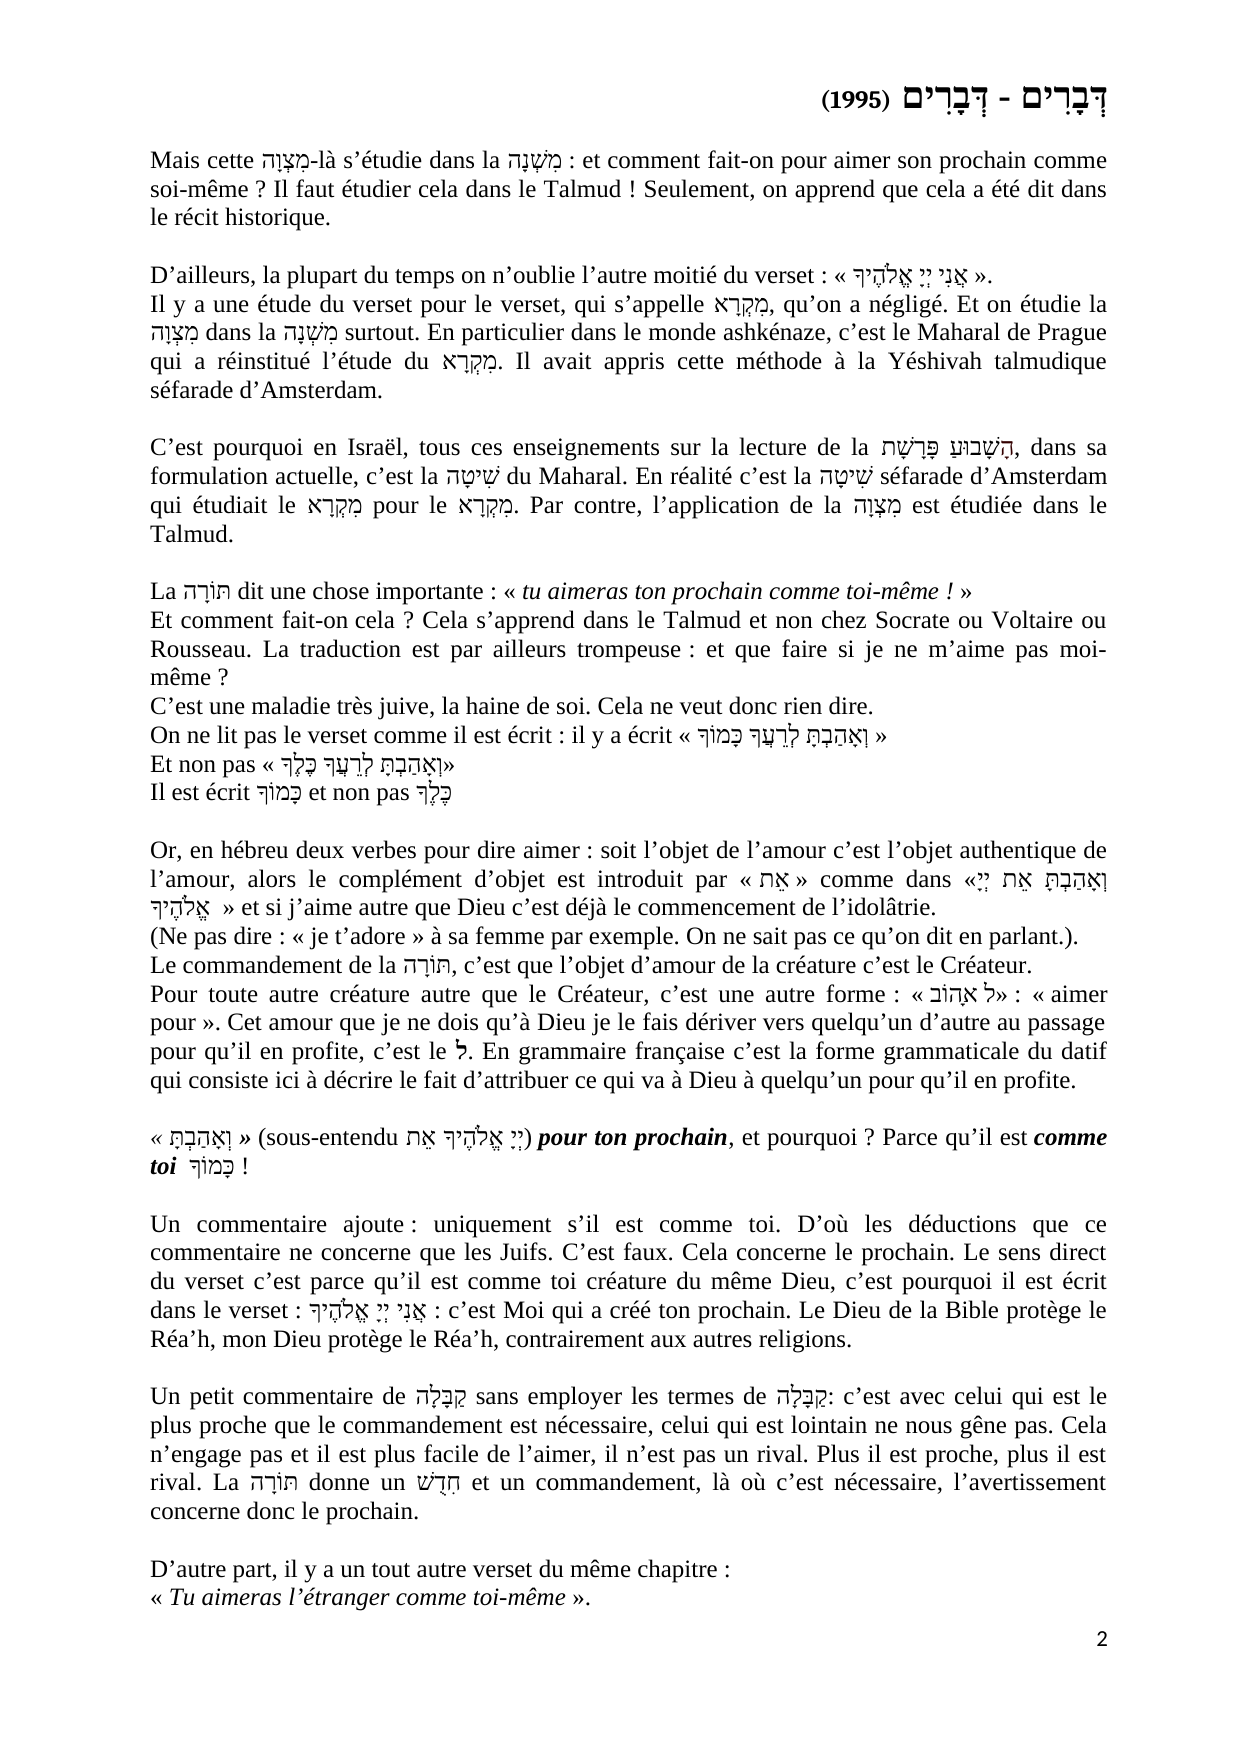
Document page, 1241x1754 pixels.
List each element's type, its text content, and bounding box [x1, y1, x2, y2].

text (Ne pas dire : « je t’adore » à sa femme par exemple. On ne sait pas ce qu’on dit en parlant.). [150, 921, 1107, 950]
text Or, en hébreu deux verbes pour dire aimer : soit l’objet de l’amour c’est l’objet authentique de l’amour, alors le complément d’objet est introduit par « אֵת » comme dans «וְאָהַבְתָּ אֵת יְיָ אֱלֹהֶיךָ » et si j’aime autre que Dieu c’est déjà le commencement de l’idolâtrie. [150, 835, 1107, 921]
text D’autre part, il y a un tout autre verset du même chapitre : [150, 1554, 1107, 1582]
text La תּוֹרָה dit une chose importante : « tu aimeras ton prochain comme toi-même ! » [150, 576, 1107, 605]
text On ne lit pas le verset comme il est écrit : il y a écrit « וְאָהַבְתָּ לְרֵעֲךָ כָּמוֹךָ » [150, 720, 1107, 749]
text Et non pas « וְאָהַבְתָּ לְרֵעֲךָ כֶּלֶךָ» [150, 749, 1107, 777]
text Un commentaire ajoute : uniquement s’il est comme toi. D’où les déductions que ce commentaire ne concerne que les Juifs. C’est faux. Cela concerne le prochain. Le sens direct du verset c’est parce qu’il est comme toi créature du même Dieu, c’est pourquoi il est écrit dans le verset : אֲנִי יְיָ אֱלֹהֶיךָ : c’est Moi qui a créé ton prochain. Le Dieu de la Bible protège le Réa’h, mon Dieu protège le Réa’h, contrairement aux autres religions. [150, 1209, 1107, 1352]
text Un petit commentaire de קַבָּלָה sans employer les termes de קַבָּלָה: c’est avec celui qui est le plus proche que le commandement est nécessaire, celui qui est lointain ne nous gêne pas. Cela n’engage pas et il est plus facile de l’aimer, il n’est pas un rival. Plus il est proche, plus il est rival. La תּוֹרָה donne un חִדֻשׁ et un commandement, là où c’est nécessaire, l’avertissement concerne donc le prochain. [150, 1381, 1107, 1525]
text C’est pourquoi en Israël, tous ces enseignements sur la lecture de la הָשָׁבוּעַ פָּרָשָׁת, dans sa formulation actuelle, c’est la שִׁיטָה du Maharal. En réalité c’est la שִׁיטָה séfarade d’Amsterdam qui étudiait le מִקְרָא pour le מִקְרָא. Par contre, l’application de la מִצְוָה est étudiée dans le Talmud. [150, 432, 1107, 547]
text D’ailleurs, la plupart du temps on n’oublie l’autre moitié du verset : « אֲנִי יְיָ אֱלֹהֶיךָ ». [150, 260, 1107, 289]
text Le commandement de la תּוֹרָה, c’est que l’objet d’amour de la créature c’est le Créateur. [150, 950, 1107, 979]
text Il est écrit כָּמוֹךָ et non pas כֶּלֶךָ [150, 777, 1107, 806]
text Pour toute autre créature autre que le Créateur, c’est une autre forme : « ל אָהוֹב» : « aimer pour ». Cet amour que je ne dois qu’à Dieu je le fais dériver vers quelqu’un d’autre au passage pour qu’il en profite, c’est le ל. En grammaire française c’est la forme grammaticale du datif qui consiste ici à décrire le fait d’attribuer ce qui va à Dieu à quelqu’un pour qu’il en profite. [150, 979, 1107, 1094]
text Il y a une étude du verset pour le verset, qui s’appelle מִקְרָא, qu’on a négligé. Et on étudie la מִצְוָה dans la מִשְׁנָה surtout. En particulier dans le monde ashkénaze, c’est le Maharal de Prague qui a réinstitué l’étude du מִקְרָא. Il avait appris cette méthode à la Yéshivah talmudique séfarade d’Amsterdam. [150, 289, 1107, 404]
text « Tu aimeras l’étranger comme toi-même ». [150, 1582, 1107, 1611]
text Et comment fait-on cela ? Cela s’apprend dans le Talmud et non chez Socrate ou Voltaire ou Rousseau. La traduction est par ailleurs trompeuse : et que faire si je ne m’aime pas moi-même ? [150, 605, 1107, 691]
text « וְאָהַבְתָּ » (sous-entendu יְיָ אֱלֹהֶיךָ אֵת) pour ton prochain, et pourquoi ? Parce qu’il est comme toi כָּמוֹךָ ! [150, 1122, 1107, 1180]
text C’est une maladie très juive, la haine de soi. Cela ne veut donc rien dire. [150, 691, 1107, 720]
text Mais cette מִצְוָה-là s’étudie dans la מִשְׁנָה : et comment fait-on pour aimer son prochain comme soi-même ? Il faut étudier cela dans le Talmud ! Seulement, on apprend que cela a été dit dans le récit historique. [150, 145, 1107, 231]
